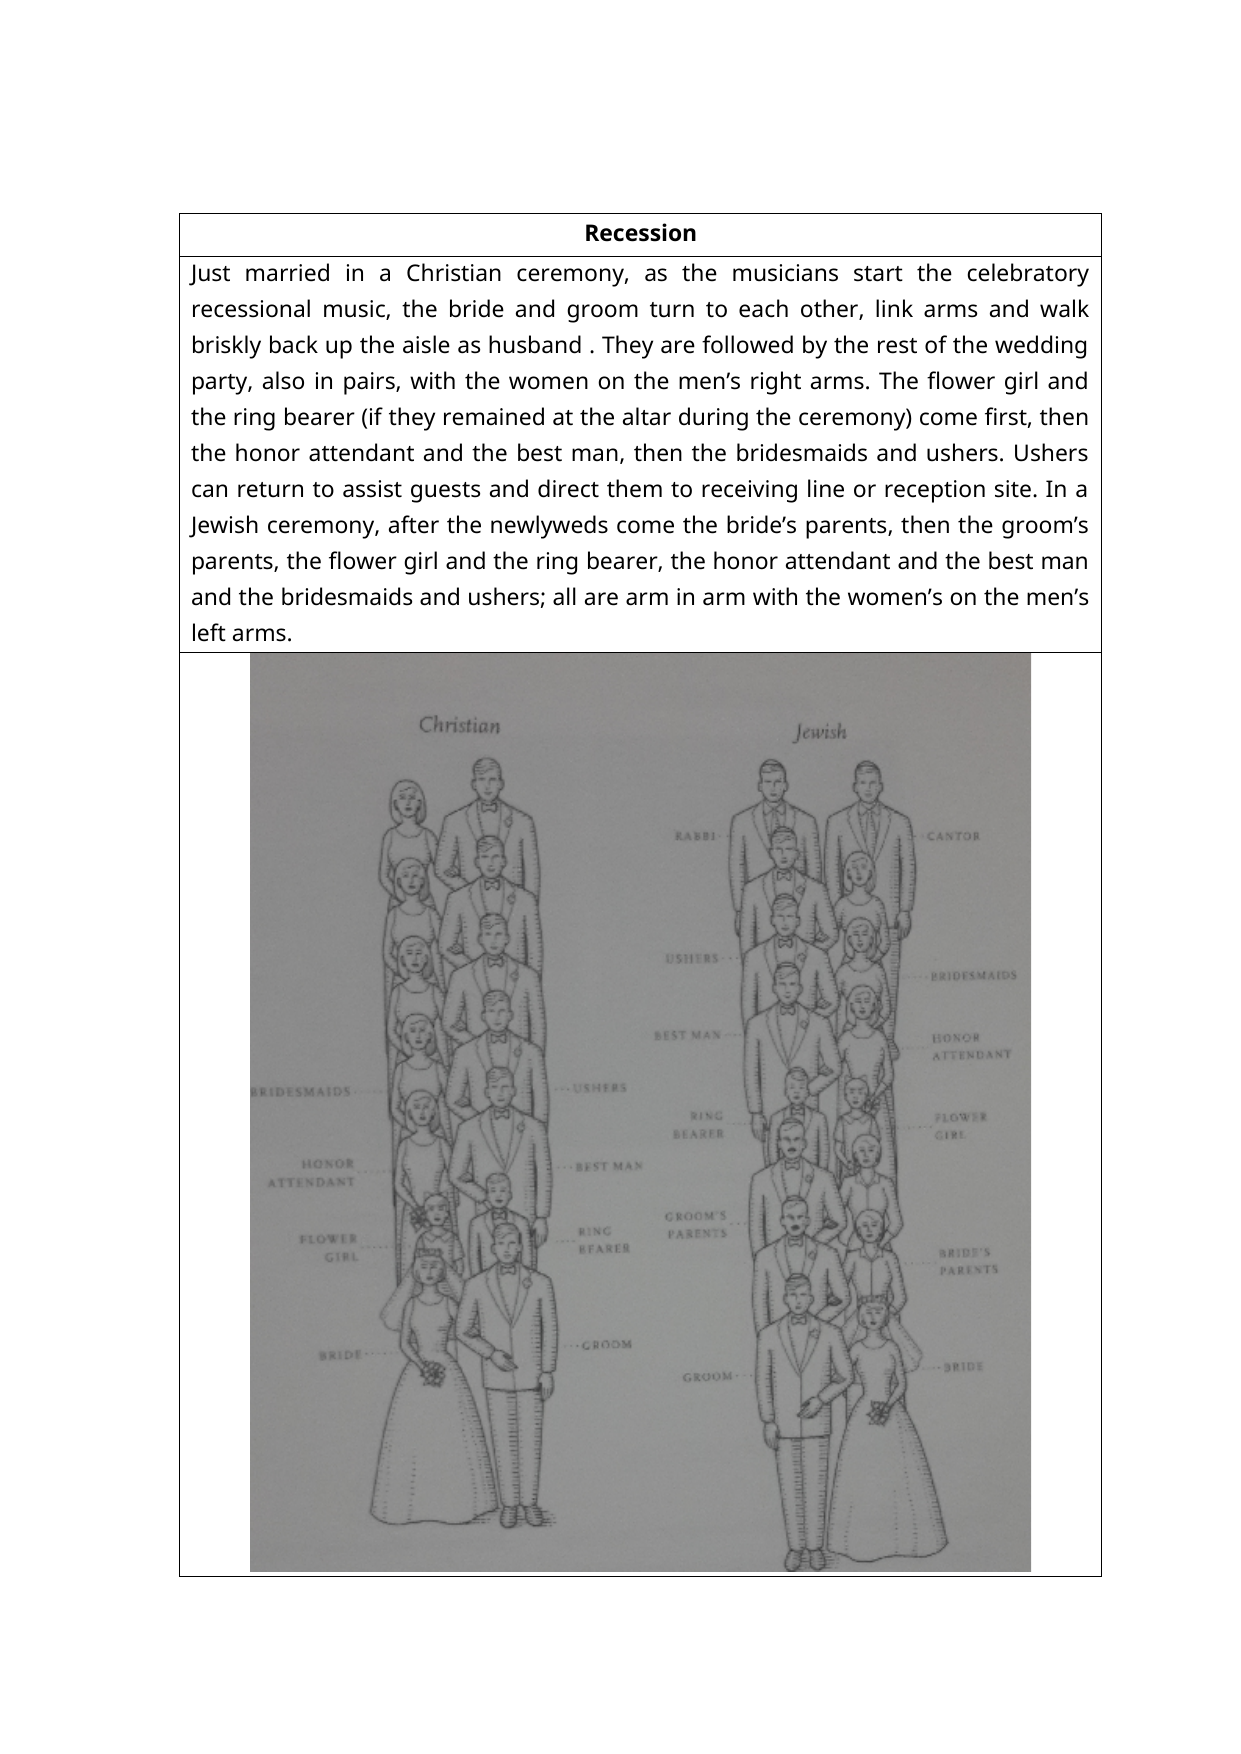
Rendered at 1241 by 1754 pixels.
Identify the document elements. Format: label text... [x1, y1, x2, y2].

picture [250, 653, 1032, 1572]
table_cell [180, 653, 1101, 1576]
table_header Recession [180, 214, 1101, 256]
table_cell Just married in a Christian ceremony, as the musicians start the celebratory recessional music, the bride and groom turn to each other, link arms and walk briskly back up the aisle as husband . They are followed by the rest of the wedding party, also in pairs, with the women on the men’s right arms. The flower girl and the ring bearer (if they remained at the altar during the ceremony) come first, then the honor attendant and the best man, then the bridesmaids and ushers. Ushers can return to assist guests and direct them to receiving line or reception site. In a Jewish ceremony, after the newlyweds come the bride’s parents, then the groom’s parents, the flower girl and the ring bearer, the honor attendant and the best man and the bridesmaids and ushers; all are arm in arm with the women’s on the men’s left arms. [180, 257, 1101, 652]
